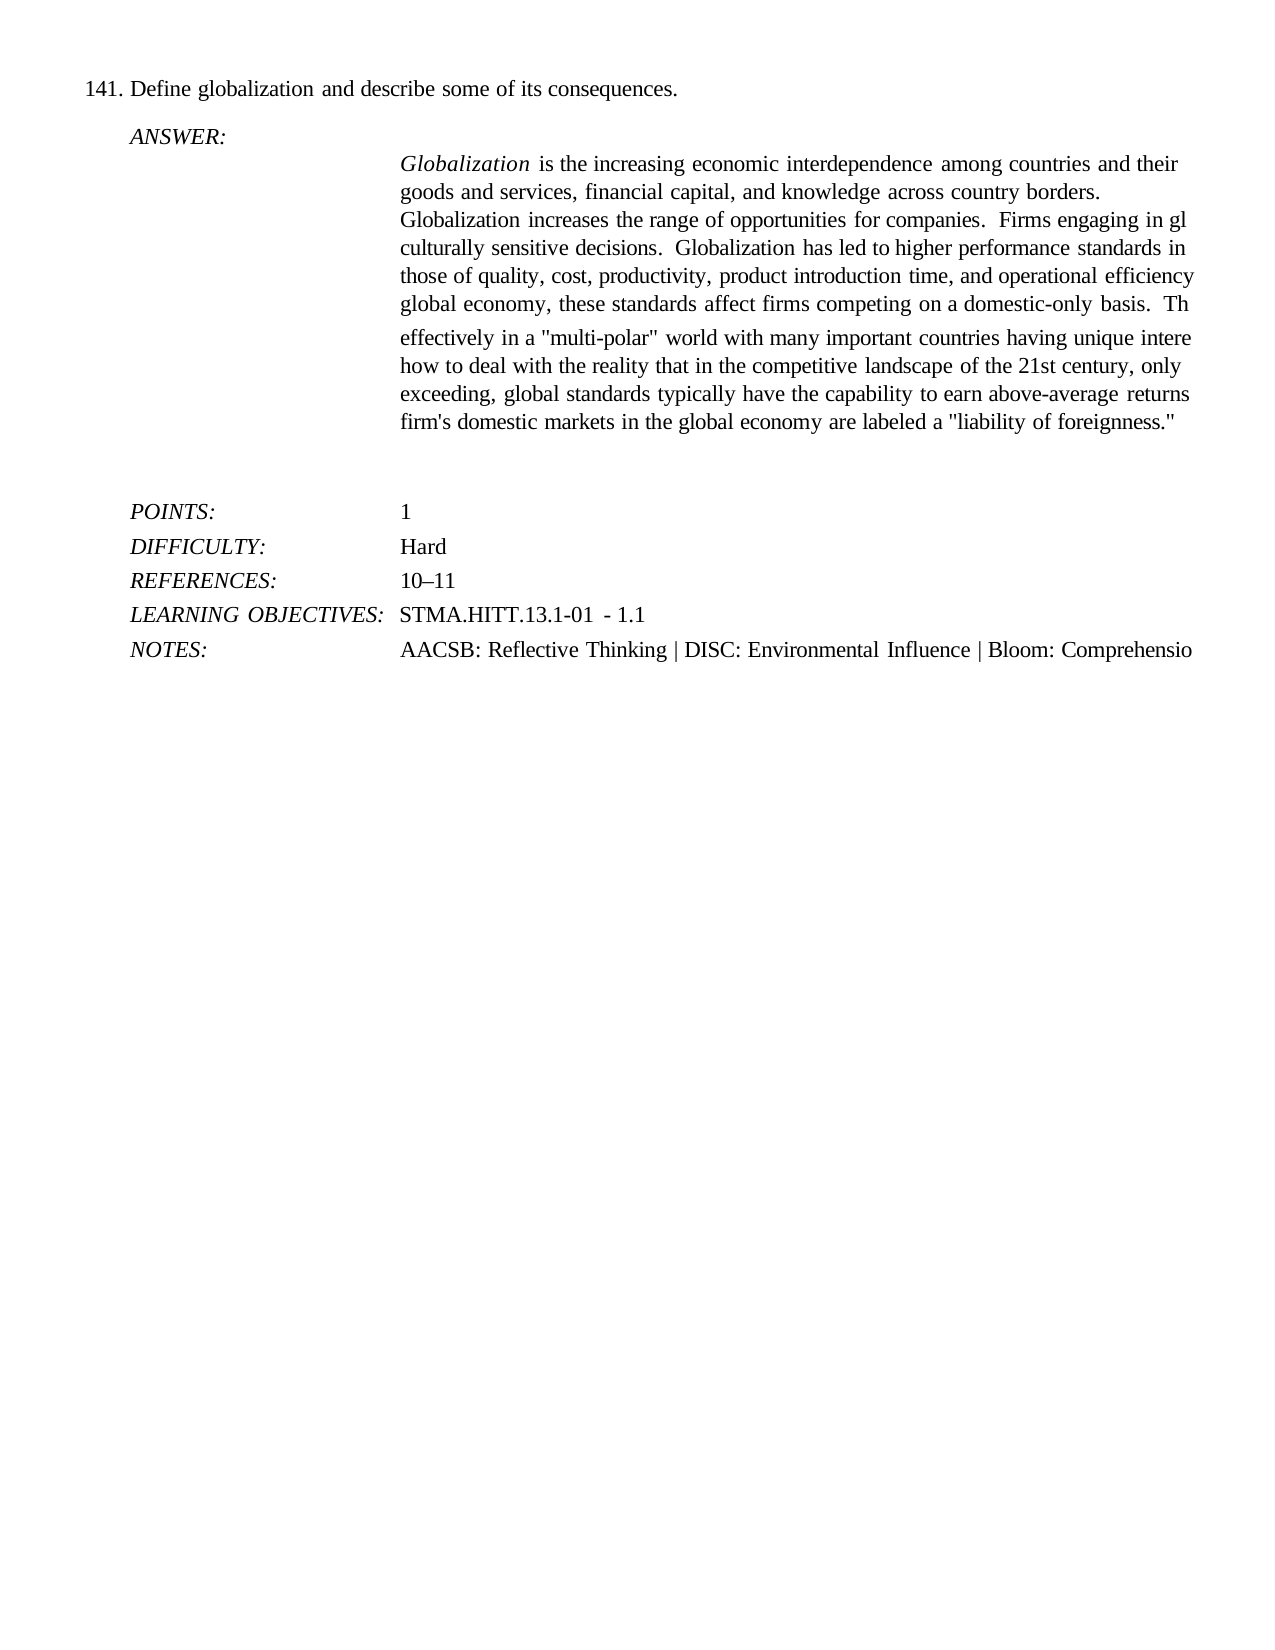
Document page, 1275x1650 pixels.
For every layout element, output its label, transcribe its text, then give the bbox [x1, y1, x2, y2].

text Globalization is the increasing economic interdependence among countries and their goods and services, financial capital, and knowledge across country borders. Globalization increases the range of opportunities for companies. Firms engaging in gl culturally sensitive decisions. Globalization has led to higher performance standards in those of quality, cost, productivity, product introduction time, and operational efficiency global economy, these standards affect firms competing on a domestic-only basis. Th [400, 150, 1196, 316]
text REFERENCES: 10–11 [130, 567, 1204, 593]
text DIFFICULTY: Hard [130, 533, 1204, 559]
text POINTS: 1 [130, 498, 1204, 525]
text LEARNING OBJECTIVES: STMA.HITT.13.1-01 - 1.1 [130, 601, 1204, 628]
text NOTES: AACSB: Reflective Thinking | DISC: Environmental Influence | Bloom: Comprehensio [130, 636, 1204, 662]
text ANSWER: [130, 122, 1204, 148]
text 141. Define globalization and describe some of its consequences. [84, 75, 1204, 102]
text effectively in a "multi-polar" world with many important countries having unique intere how to deal with the reality that in the competitive landscape of the 21st century, only exceeding, global standards typically have the capability to earn above-average returns firm's domestic markets in the global economy are labeled a "liability of foreignness." [400, 324, 1197, 434]
